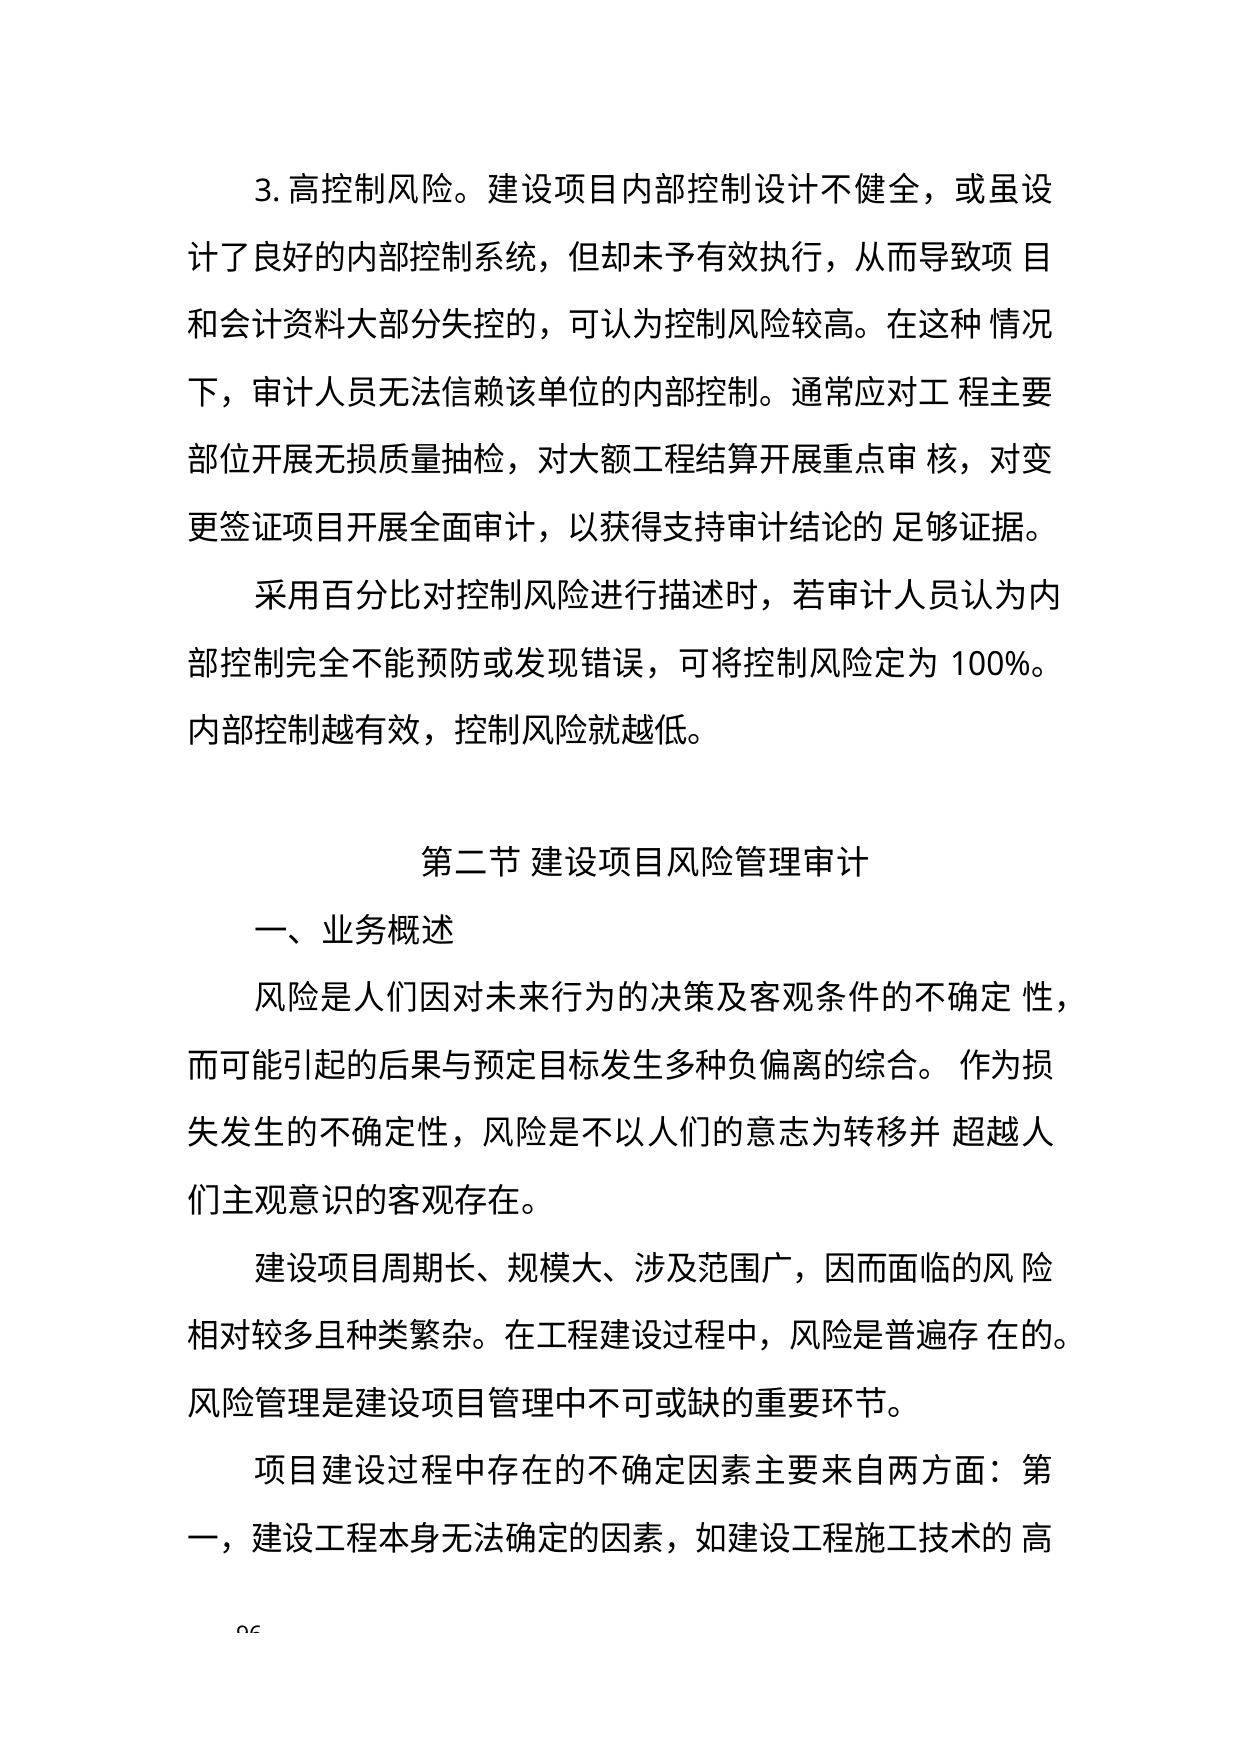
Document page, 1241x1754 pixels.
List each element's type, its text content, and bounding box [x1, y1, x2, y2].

text 建设项目周期长、规模大、涉及范围广，因而面临的风 险相对较多且种类繁杂。在工程建设过程中，风险是普遍存 在的。风险管理是建设项目管理中不可或缺的重要环节。 [187, 1241, 1053, 1424]
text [187, 1444, 1053, 1559]
text 风险是人们因对未来行为的决策及客观条件的不确定 性，而可能引起的后果与预定目标发生多种负偏离的综合。 作为损失发生的不确定性，风险是不以人们的意志为转移并 超越人们主观意识的客观存在。 [187, 971, 1054, 1222]
text 第二节 建设项目风险管理审计一、业务概述 [254, 836, 887, 952]
list 高控制风险。建设项目内部控制设计不健全，或虽设 计了良好的内部控制系统，但却未予有效执行，从而导致项 目和会计资料大部分失控的，可认为控制风险较高。在这种 情况下，审计人员无法信赖该单位的内部控制。通常应对工 程主要部位开展无损质量抽检，对大额工程结算开展重点审 核，对变更签证项目开展全面审计，以获得支持审计结论的 足够证据。 [187, 163, 1053, 549]
text 采用百分比对控制风险进行描述时，若审计人员认为内部控制完全不能预防或发现错误，可将控制风险定为 100%。内部控制越有效，控制风险就越低。 [187, 569, 1063, 752]
